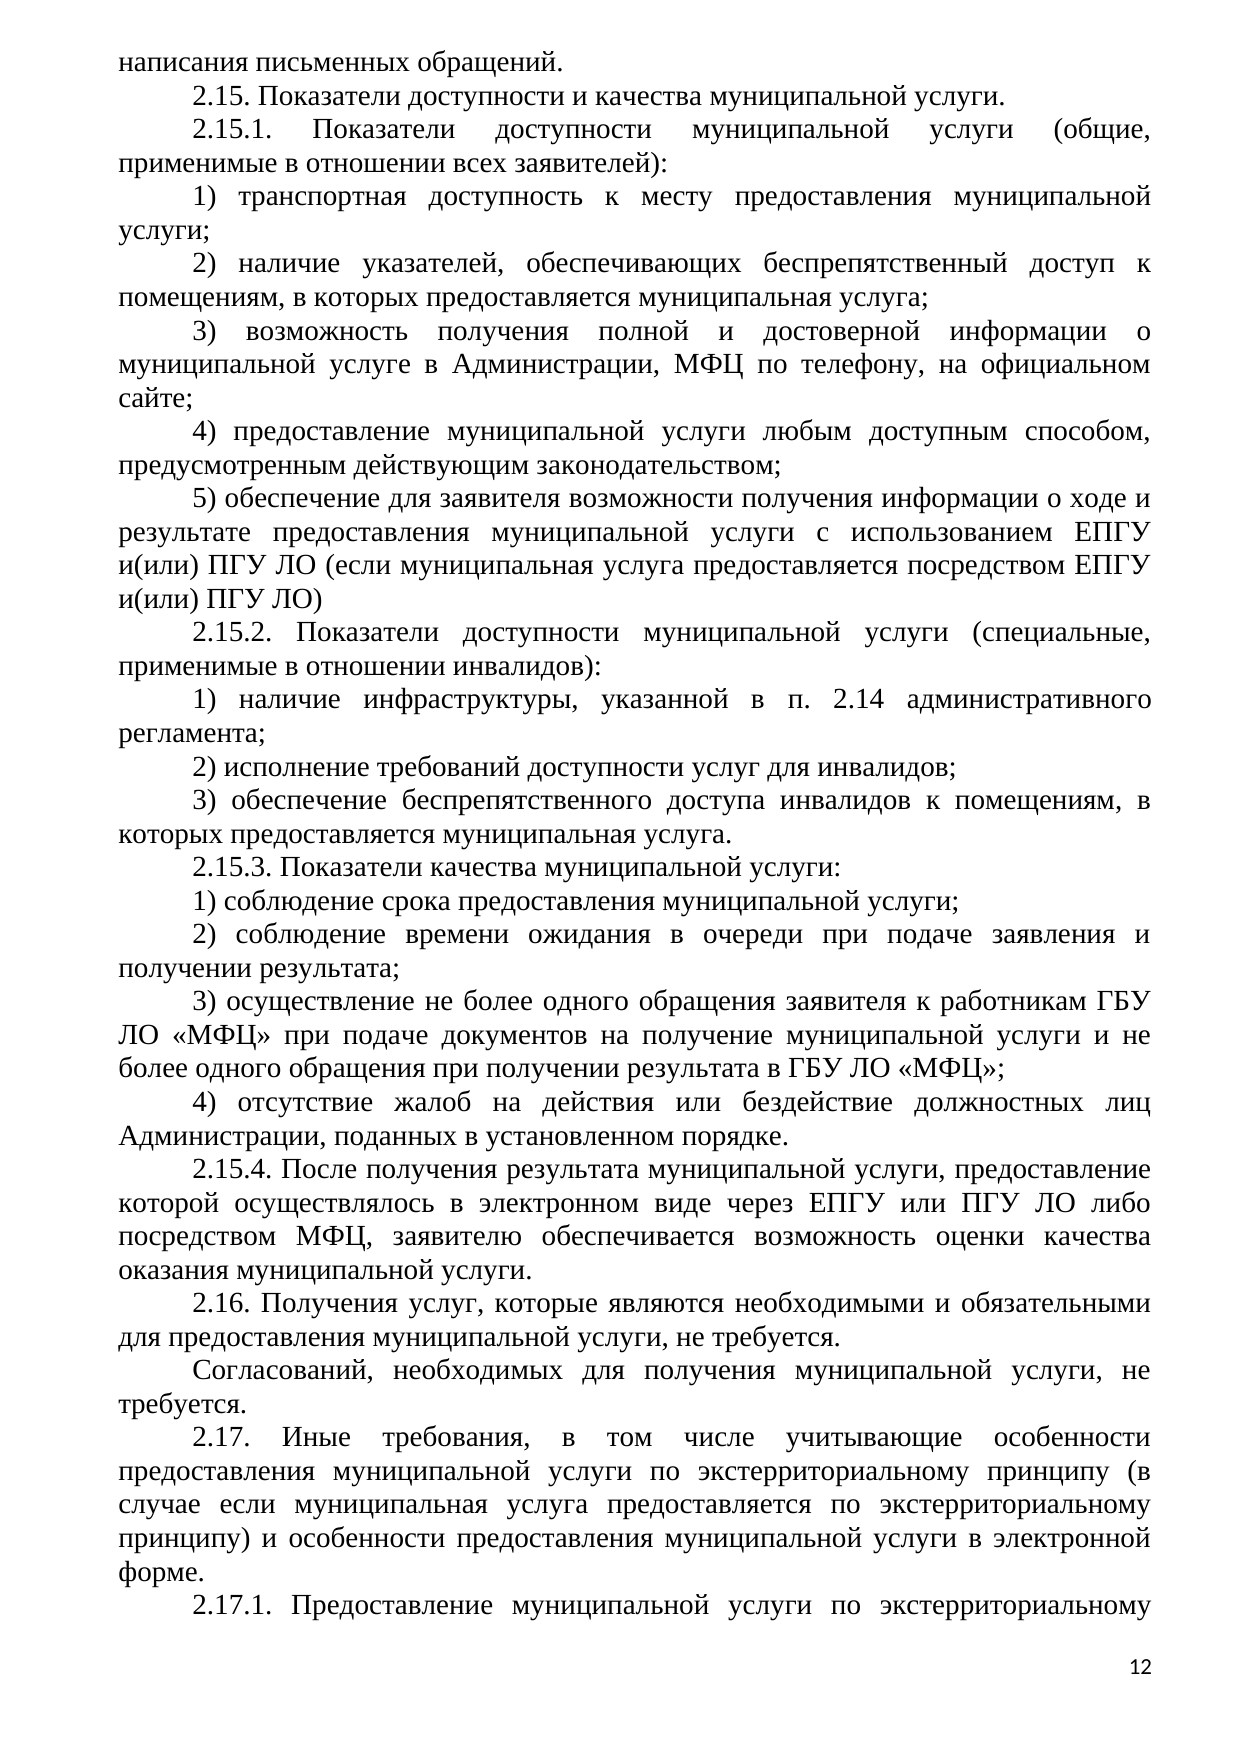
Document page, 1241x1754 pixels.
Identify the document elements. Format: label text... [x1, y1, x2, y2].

text 1) соблюдение срока предоставления муниципальной услуги; [118, 883, 1152, 916]
text 1) транспортная доступность к месту предоставления муниципальной услуги; [118, 178, 1152, 246]
text 3) возможность получения полной и достоверной информации о муниципальной услуге в Администрации, МФЦ по телефону, на официальном сайте; [118, 313, 1152, 413]
text 2.15.2. Показатели доступности муниципальной услуги (специальные, применимые в отношении инвалидов): [118, 614, 1152, 682]
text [118, 1587, 1152, 1621]
text 2.15.1. Показатели доступности муниципальной услуги (общие, применимые в отношении всех заявителей): [118, 111, 1152, 178]
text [118, 44, 1152, 78]
text 2.17. Иные требования, в том числе учитывающие особенности предоставления муниципальной услуги по экстерриториальному принципу (в случае если муниципальная услуга предоставляется по экстерриториальному принципу) и особенности предоставления муниципальной услуги в электронной форме. [118, 1419, 1152, 1587]
text 2.15. Показатели доступности и качества муниципальной услуги. [118, 78, 1152, 111]
text 2.15.3. Показатели качества муниципальной услуги: [118, 849, 1152, 883]
text 2) наличие указателей, обеспечивающих беспрепятственный доступ к помещениям, в которых предоставляется муниципальная услуга; [118, 246, 1152, 313]
text Согласований, необходимых для получения муниципальной услуги, не требуется. [118, 1352, 1152, 1419]
text 4) отсутствие жалоб на действия или бездействие должностных лиц Администрации, поданных в установленном порядке. [118, 1084, 1152, 1151]
text 4) предоставление муниципальной услуги любым доступным способом, предусмотренным действующим законодательством; [118, 413, 1152, 480]
text 2) исполнение требований доступности услуг для инвалидов; [118, 749, 1152, 782]
text 3) обеспечение беспрепятственного доступа инвалидов к помещениям, в которых предоставляется муниципальная услуга. [118, 782, 1152, 849]
text 2) соблюдение времени ожидания в очереди при подаче заявления и получении результата; [118, 916, 1152, 983]
text 2.16. Получения услуг, которые являются необходимыми и обязательными для предоставления муниципальной услуги, не требуется. [118, 1285, 1152, 1352]
text 1) наличие инфраструктуры, указанной в п. 2.14 административного регламента; [118, 682, 1152, 749]
text 2.15.4. После получения результата муниципальной услуги, предоставление которой осуществлялось в электронном виде через ЕПГУ или ПГУ ЛО либо посредством МФЦ, заявителю обеспечивается возможность оценки качества оказания муниципальной услуги. [118, 1151, 1152, 1285]
text 3) осуществление не более одного обращения заявителя к работникам ГБУ ЛО «МФЦ» при подаче документов на получение муниципальной услуги и не более одного обращения при получении результата в ГБУ ЛО «МФЦ»; [118, 983, 1152, 1084]
text 5) обеспечение для заявителя возможности получения информации о ходе и результате предоставления муниципальной услуги с использованием ЕПГУ и(или) ПГУ ЛО (если муниципальная услуга предоставляется посредством ЕПГУ и(или) ПГУ ЛО) [118, 480, 1152, 614]
